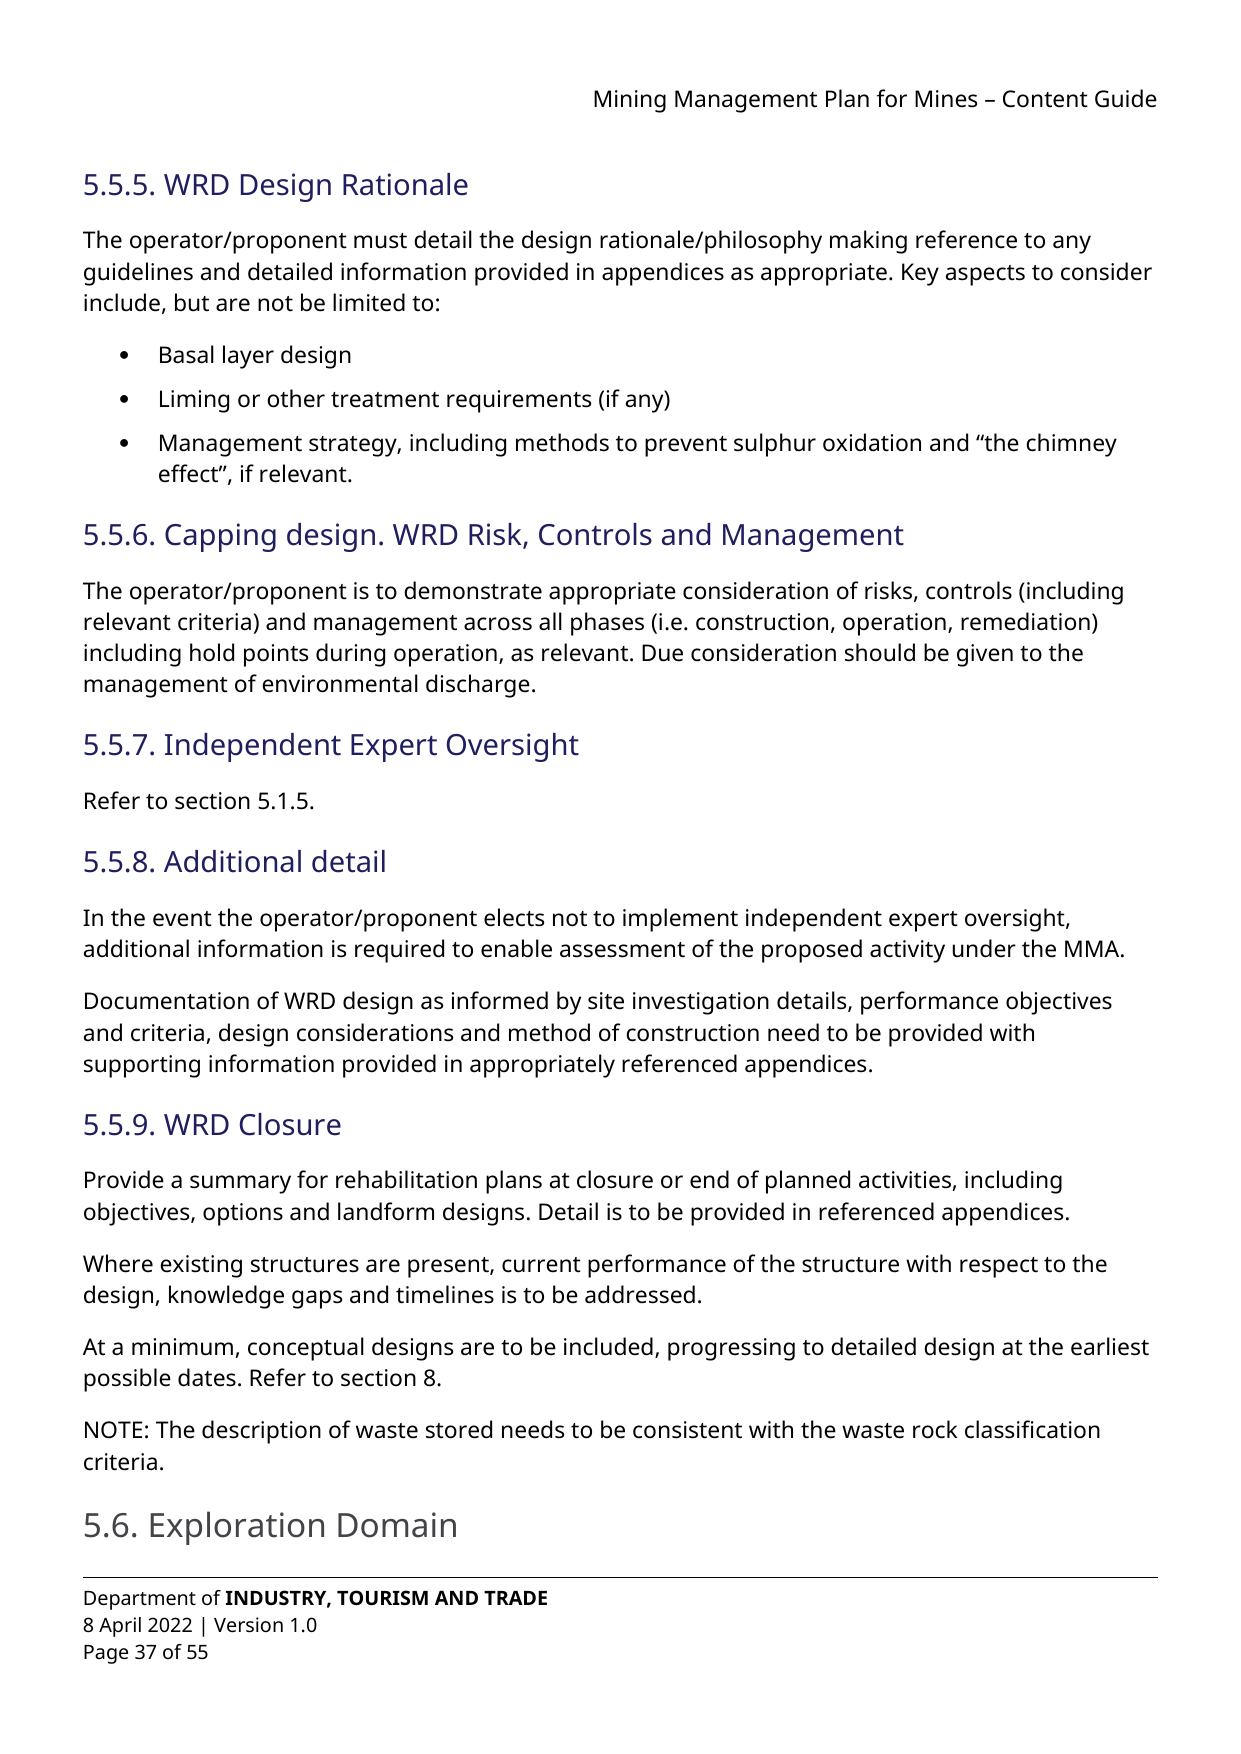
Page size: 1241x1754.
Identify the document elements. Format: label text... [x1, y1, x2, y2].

subtitle Additional detail [83, 841, 1157, 881]
subtitle Independent Expert Oversight [83, 724, 1157, 764]
text In the event the operator/proponent elects not to implement independent expert oversight, additional information is required to enable assessment of the proposed activity under the MMA. [83, 902, 1157, 964]
list Liming or other treatment requirements (if any) [120, 383, 1157, 414]
text Refer to section 5.1.5. [83, 785, 1157, 816]
text At a minimum, conceptual designs are to be included, progressing to detailed design at the earliest possible dates. Refer to section 8. [83, 1331, 1157, 1394]
text NOTE: The description of waste stored needs to be consistent with the waste rock classification criteria. [83, 1414, 1157, 1477]
list Management strategy, including methods to prevent sulphur oxidation and “the chimney effect”, if relevant. [120, 427, 1157, 489]
text Where existing structures are present, current performance of the structure with respect to the design, knowledge gaps and timelines is to be addressed. [83, 1248, 1157, 1310]
text The operator/proponent must detail the design rationale/philosophy making reference to any guidelines and detailed information provided in appendices as appropriate. Key aspects to consider include, but are not be limited to: [83, 224, 1157, 318]
subtitle WRD Closure [83, 1104, 1157, 1144]
subtitle Exploration Domain [83, 1502, 1157, 1547]
subtitle Capping design. WRD Risk, Controls and Management [83, 514, 1157, 554]
subtitle WRD Design Rationale [83, 164, 1157, 204]
text Provide a summary for rehabilitation plans at closure or end of planned activities, including objectives, options and landform designs. Detail is to be provided in referenced appendices. [83, 1164, 1157, 1227]
text Documentation of WRD design as informed by site investigation details, performance objectives and criteria, design considerations and method of construction need to be provided with supporting information provided in appropriately referenced appendices. [83, 985, 1157, 1079]
text The operator/proponent is to demonstrate appropriate consideration of risks, controls (including relevant criteria) and management across all phases (i.e. construction, operation, remediation) including hold points during operation, as relevant. Due consideration should be given to the management of environmental discharge. [83, 574, 1157, 699]
list Basal layer design [120, 339, 1157, 370]
